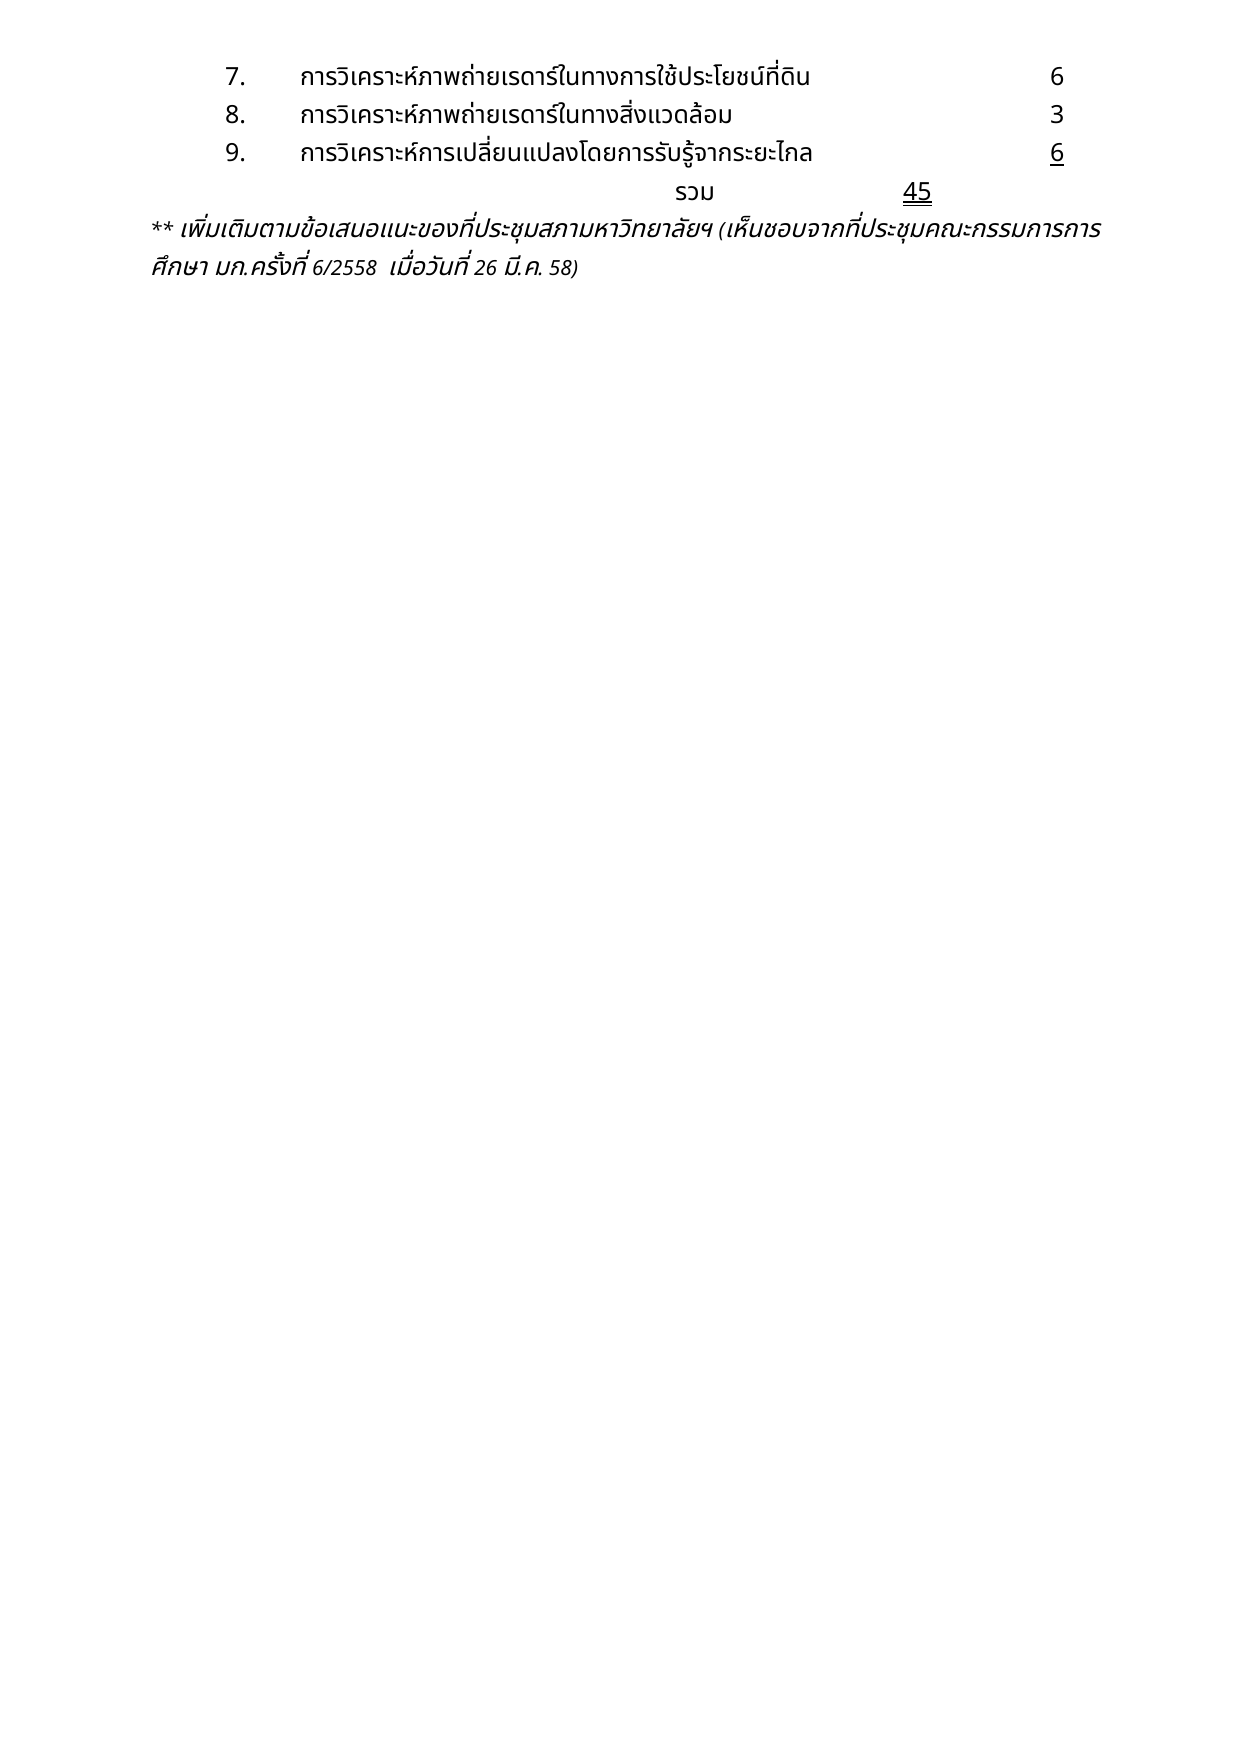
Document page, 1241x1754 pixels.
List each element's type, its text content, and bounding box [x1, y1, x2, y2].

text รวม 45 [150, 173, 1122, 211]
text 8. การวิเคราะห์ภาพถ่ายเรดาร์ในทางสิ่งแวดล้อม 3 [150, 97, 1122, 135]
text 9. การวิเคราะห์การเปลี่ยนแปลงโดยการรับรู้จากระยะไกล 6 [150, 135, 1122, 173]
text 7. การวิเคราะห์ภาพถ่ายเรดาร์ในทางการใช้ประโยชน์ที่ดิน 6 [150, 59, 1122, 97]
text ** เพิ่มเติมตามข้อเสนอแนะของที่ประชุมสภามหาวิทยาลัยฯ (เห็นชอบจากที่ประชุมคณะกรรมการการศึกษา มก.ครั้งที่ 6/2558 เมื่อวันที่ 26 มี.ค. 58) [150, 211, 1122, 287]
